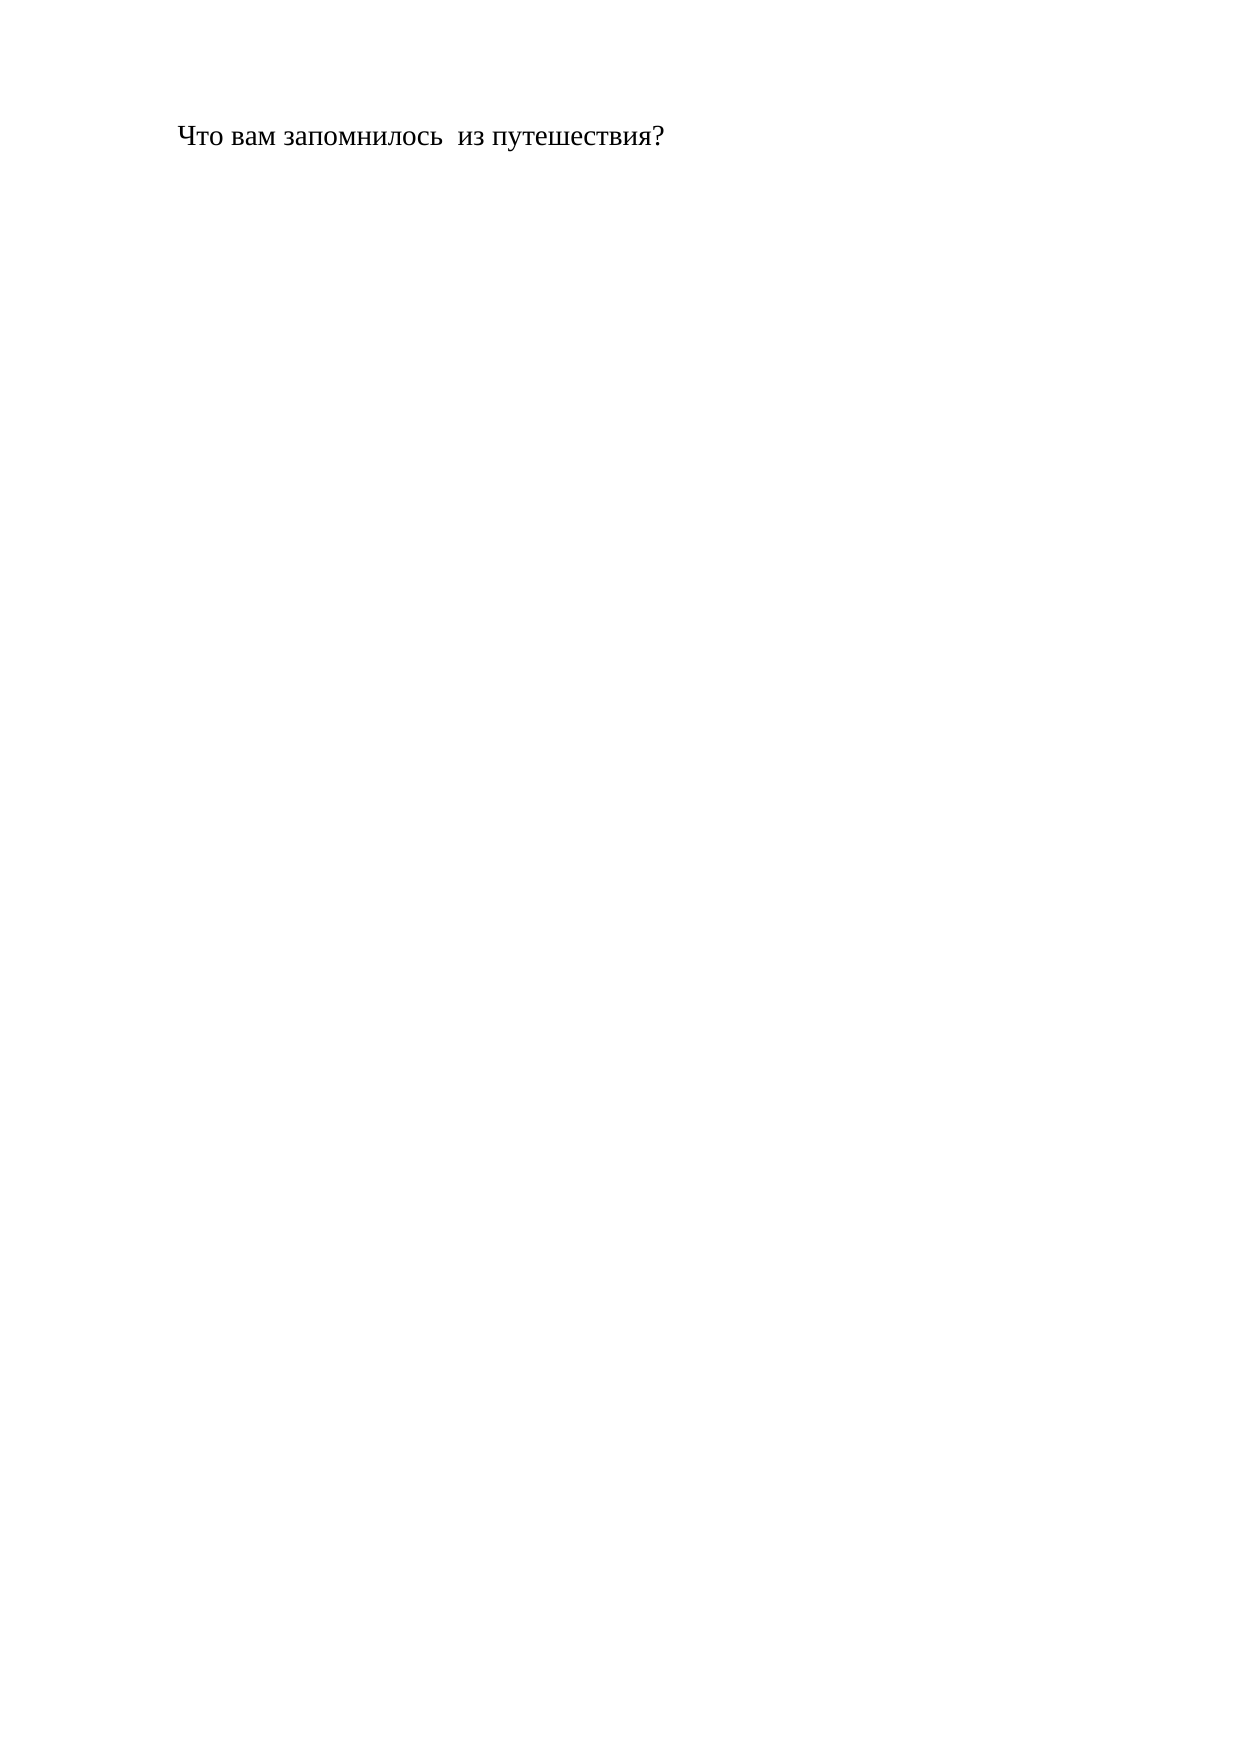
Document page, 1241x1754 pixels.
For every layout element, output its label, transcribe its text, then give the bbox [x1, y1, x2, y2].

text Что вам запомнилось из путешествия? [177, 118, 1152, 152]
